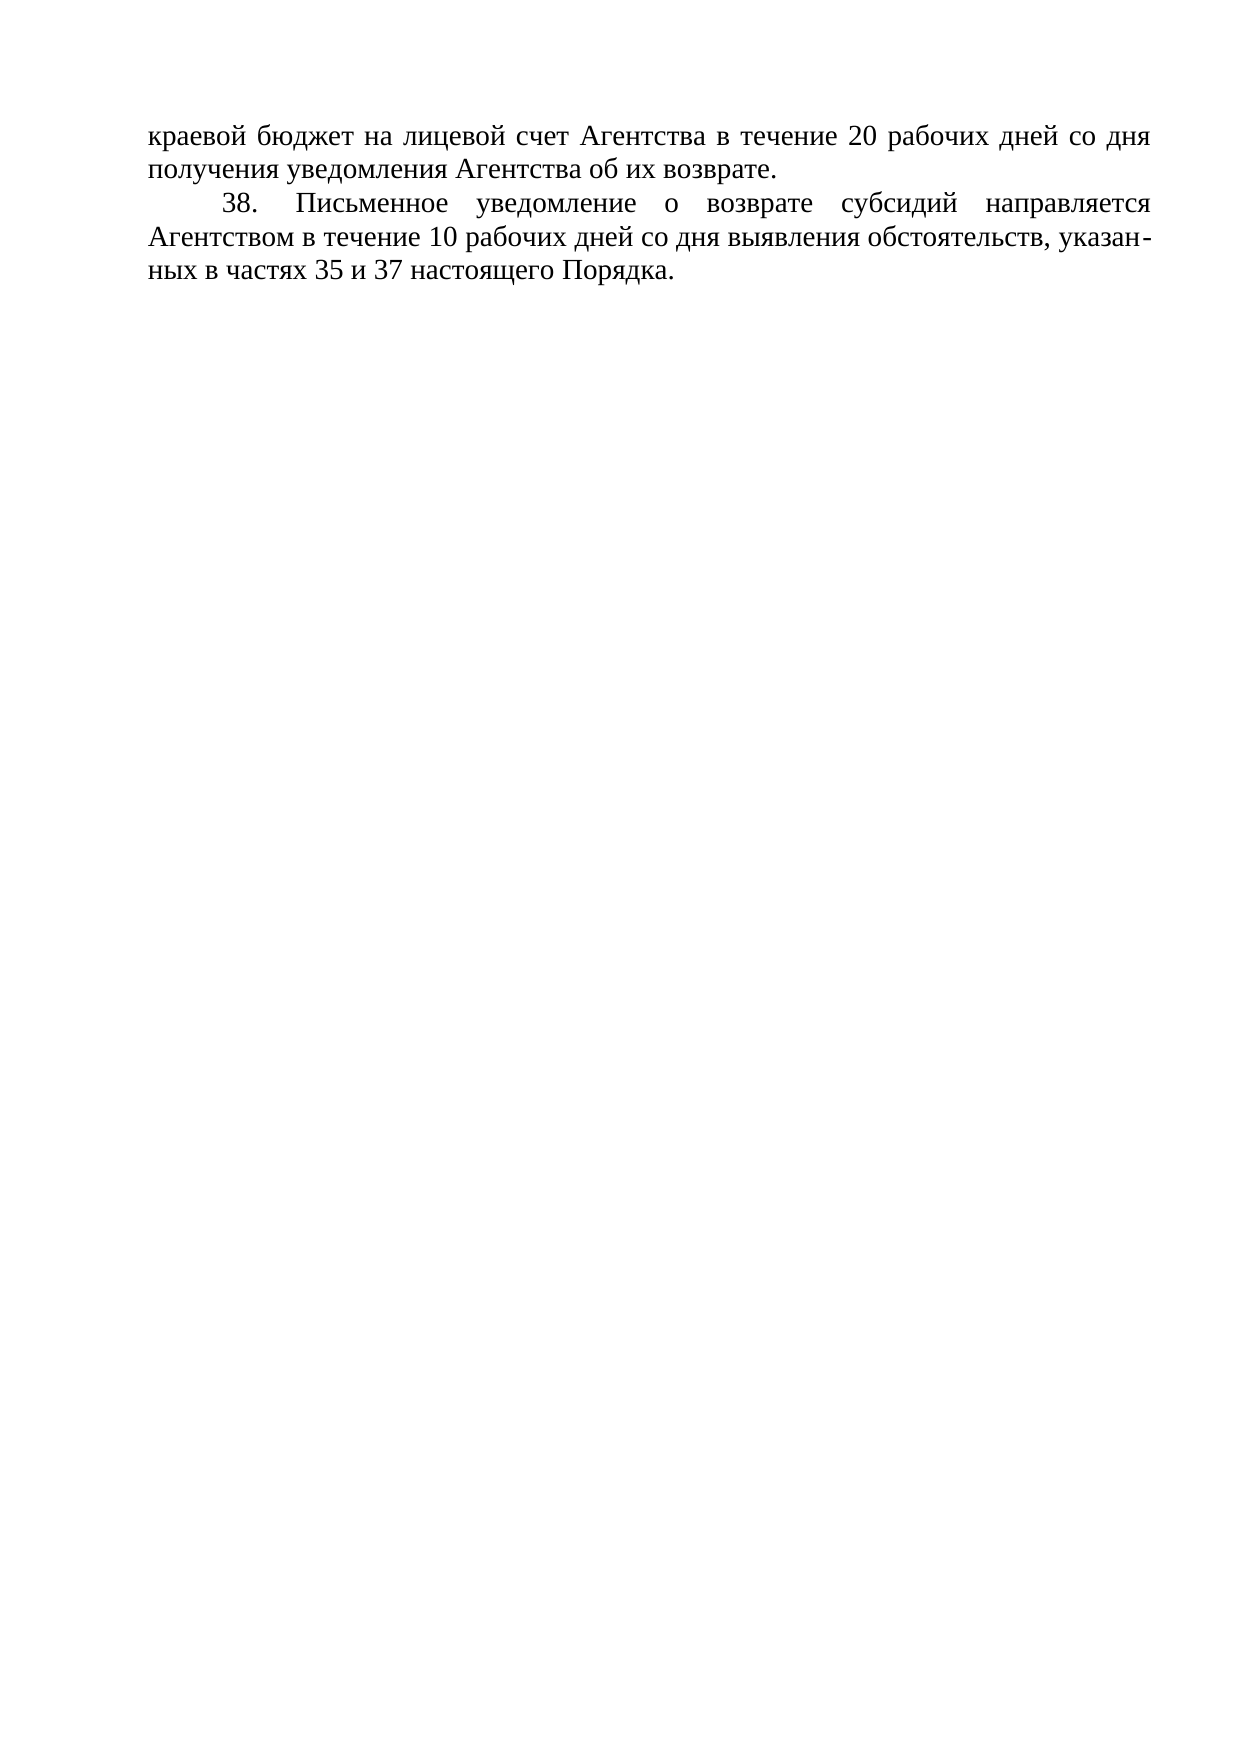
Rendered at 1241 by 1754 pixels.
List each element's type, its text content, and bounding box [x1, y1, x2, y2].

list Письменное уведомление о возврате субсидий направляется Агентством в течение 10 рабочих дней со дня выявления обстоятельств, указанных в частях 35 и 37 настоящего Порядка. [148, 185, 1152, 286]
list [148, 118, 1152, 185]
